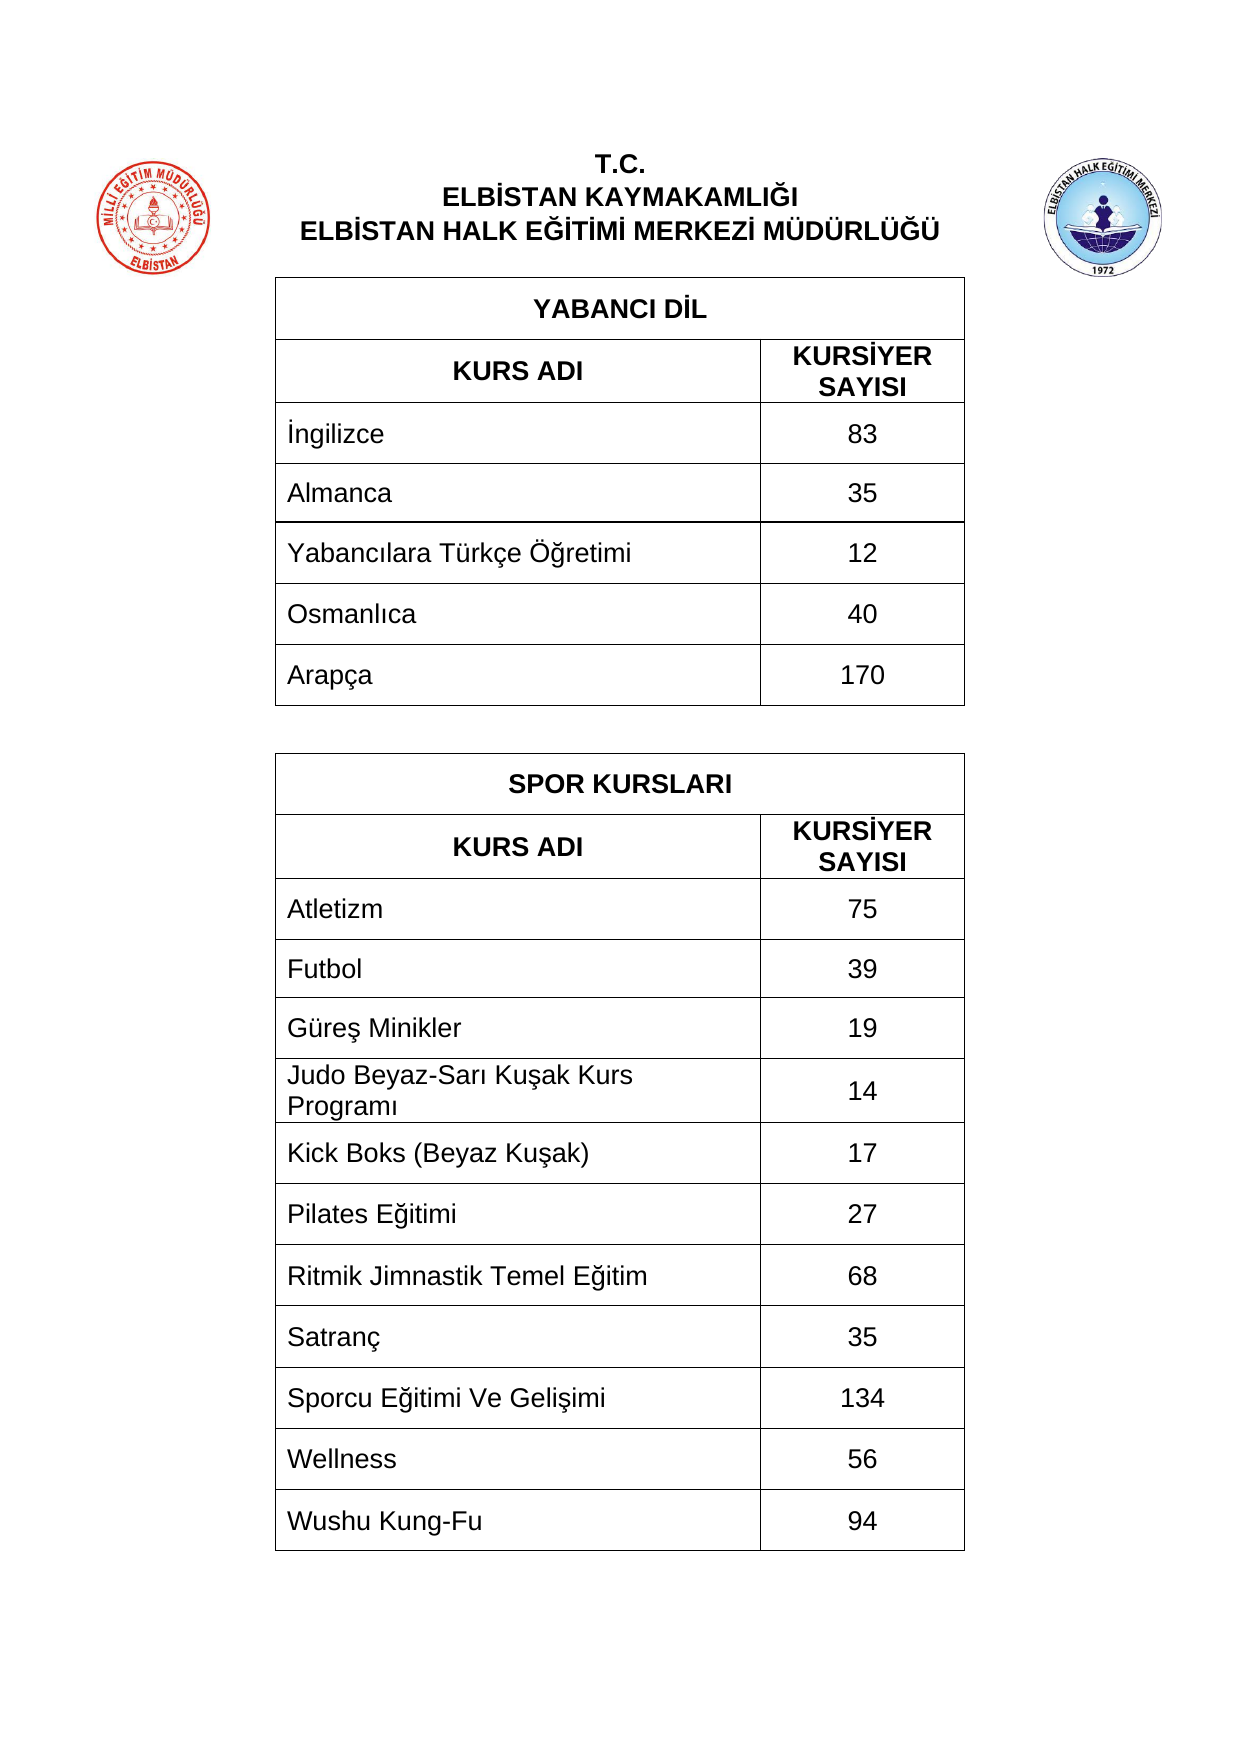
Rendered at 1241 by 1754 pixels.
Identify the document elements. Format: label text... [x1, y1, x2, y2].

table_cell Futbol [276, 940, 760, 997]
table_cell Satranç [276, 1306, 760, 1367]
table_cell Güreş Minikler [276, 998, 760, 1058]
table_cell 35 [761, 1306, 964, 1367]
table_cell Wushu Kung-Fu [276, 1490, 760, 1550]
table_cell 39 [761, 940, 964, 997]
table_cell 14 [761, 1059, 964, 1122]
table_cell 40 [761, 584, 964, 644]
table_cell 75 [761, 879, 964, 939]
table_cell 68 [761, 1245, 964, 1305]
table_cell 56 [761, 1429, 964, 1489]
table_cell Sporcu Eğitimi Ve Gelişimi [276, 1368, 760, 1428]
table_cell 83 [761, 403, 964, 463]
table_cell Arapça [276, 645, 760, 705]
table_cell Atletizm [276, 879, 760, 939]
table_cell Judo Beyaz-Sarı Kuşak Kurs Programı [276, 1059, 760, 1122]
table_cell Yabancılara Türkçe Öğretimi [276, 523, 760, 583]
table_cell 17 [761, 1123, 964, 1183]
picture [1043, 158, 1162, 277]
table_cell KURS ADI [276, 340, 760, 402]
table_cell Almanca [276, 464, 760, 521]
table_cell İngilizce [276, 403, 760, 463]
table_cell 12 [761, 523, 964, 583]
picture [93, 158, 212, 277]
table_cell Osmanlıca [276, 584, 760, 644]
text T.C. [148, 148, 1093, 179]
table_cell KURS ADI [276, 815, 760, 878]
table_cell Ritmik Jimnastik Temel Eğitim [276, 1245, 760, 1305]
table_cell 27 [761, 1184, 964, 1244]
table_header SPOR KURSLARI [276, 754, 964, 814]
table_cell KURSİYER SAYISI [761, 815, 964, 878]
table_cell 134 [761, 1368, 964, 1428]
table_cell 35 [761, 464, 964, 521]
table_cell KURSİYER SAYISI [761, 340, 964, 402]
table_cell 19 [761, 998, 964, 1058]
table_cell Kick Boks (Beyaz Kuşak) [276, 1123, 760, 1183]
table_cell 170 [761, 645, 964, 705]
table_cell Pilates Eğitimi [276, 1184, 760, 1244]
table_cell 94 [761, 1490, 964, 1550]
table_header YABANCI DİL [276, 278, 964, 338]
table_cell Wellness [276, 1429, 760, 1489]
text ELBİSTAN KAYMAKAMLIĞI [212, 181, 1043, 213]
text ELBİSTAN HALK EĞİTİMİ MERKEZİ MÜDÜRLÜĞÜ [212, 215, 1043, 246]
